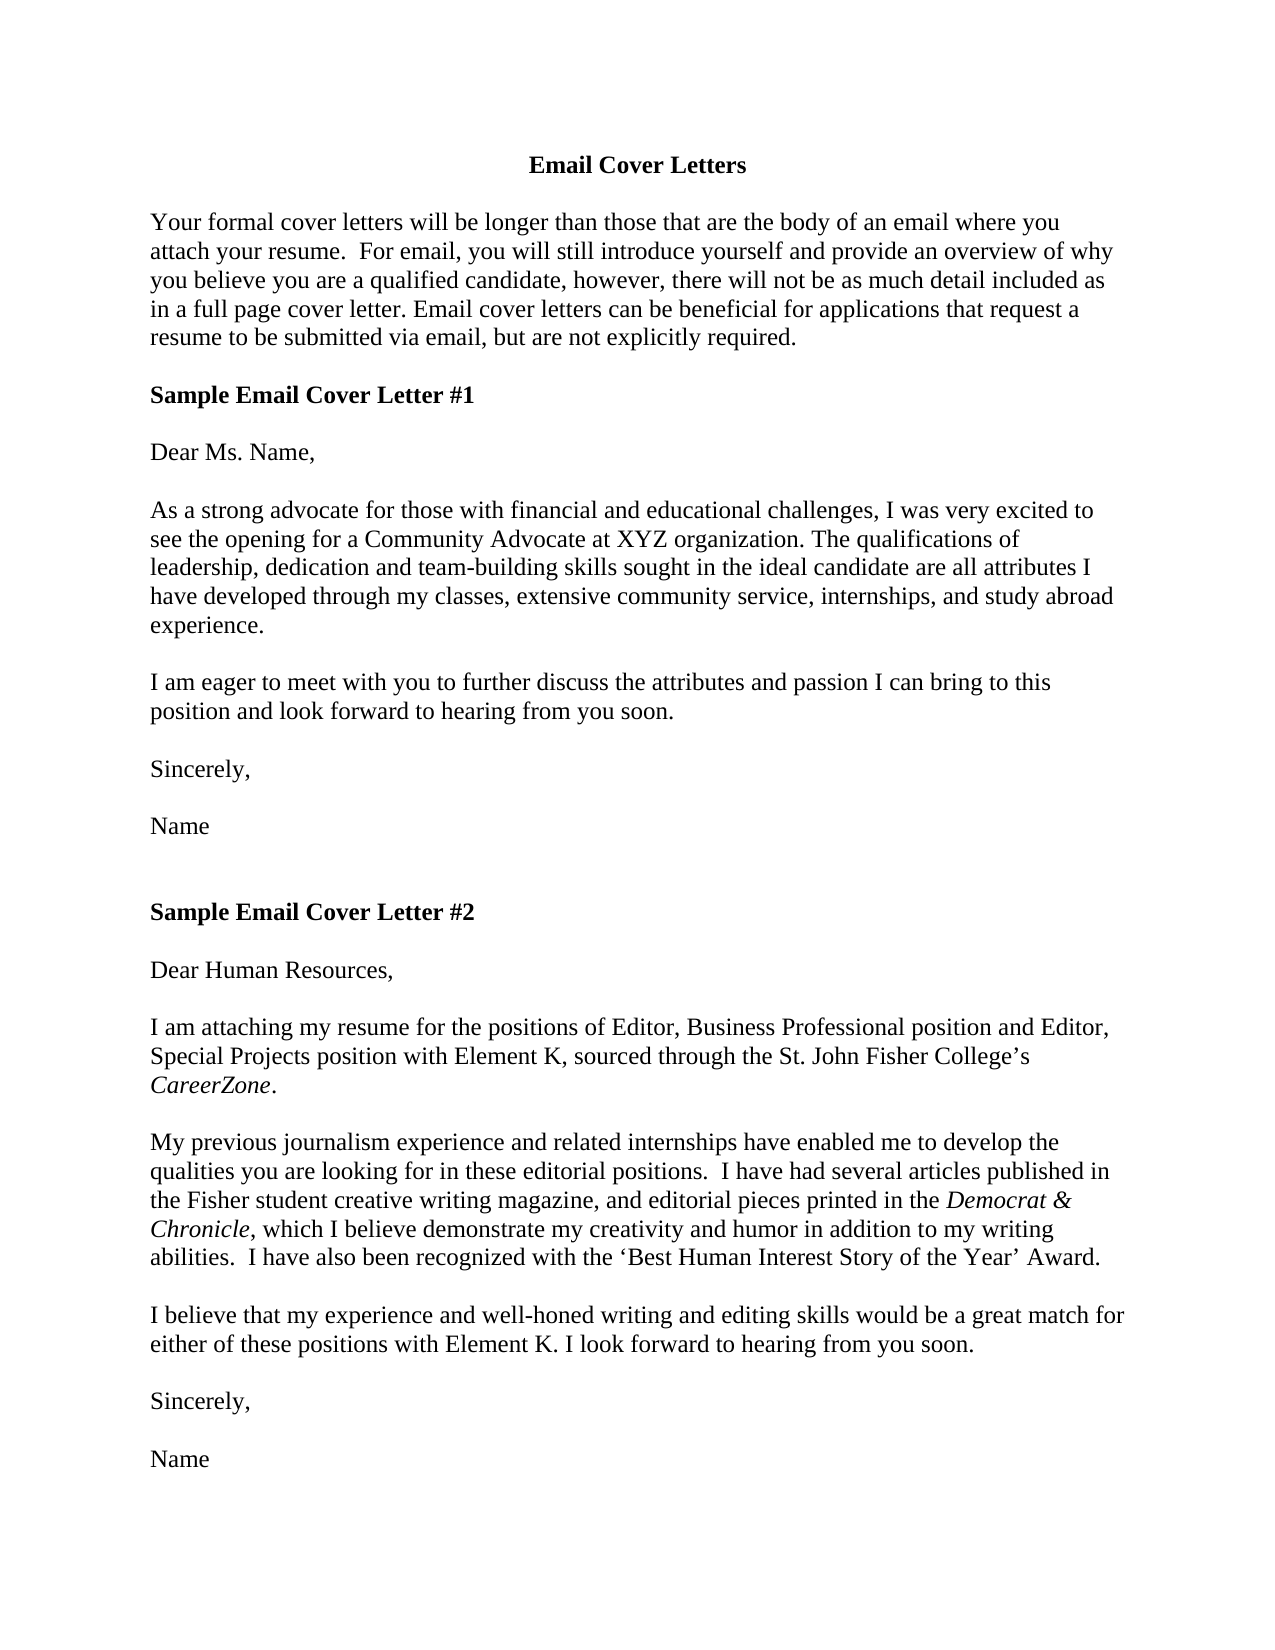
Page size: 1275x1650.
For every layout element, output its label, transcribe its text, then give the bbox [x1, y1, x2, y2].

text Dear Ms. Name, [150, 437, 1125, 466]
text I am eager to meet with you to further discuss the attributes and passion I can bring to this position and look forward to hearing from you soon. [150, 667, 1125, 725]
text Your formal cover letters will be longer than those that are the body of an email where you attach your resume. For email, you will still introduce yourself and provide an overview of why you believe you are a qualified candidate, however, there will not be as much detail included as in a full page cover letter. Email cover letters can be beneficial for applications that request a resume to be submitted via email, but are not explicitly required. [150, 207, 1125, 351]
text Email Cover Letters [150, 150, 1125, 179]
text I am attaching my resume for the positions of Editor, Business Professional position and Editor, Special Projects position with Element K, sourced through the St. John Fisher College’s CareerZone. [150, 1012, 1125, 1099]
text Name [150, 1444, 1125, 1472]
text Sample Email Cover Letter #1 [150, 380, 1125, 409]
text My previous journalism experience and related internships have enabled me to develop the qualities you are looking for in these editorial positions. I have had several articles published in the Fisher student creative writing magazine, and editorial pieces printed in the Democrat & Chronicle, which I believe demonstrate my creativity and humor in addition to my writing abilities. I have also been recognized with the ‘Best Human Interest Story of the Year’ Award. [150, 1127, 1125, 1271]
text I believe that my experience and well-honed writing and editing skills would be a great match for either of these positions with Element K. I look forward to hearing from you soon. [150, 1300, 1125, 1357]
text Sample Email Cover Letter #2 [150, 897, 1125, 926]
text Sincerely, [150, 1386, 1125, 1415]
text As a strong advocate for those with financial and educational challenges, I was very excited to see the opening for a Community Advocate at XYZ organization. The qualifications of leadership, dedication and team-building skills sought in the ideal candidate are all attributes I have developed through my classes, extensive community service, internships, and study abroad experience. [150, 495, 1125, 639]
text Name [150, 811, 1125, 840]
text Sincerely, [150, 754, 1125, 782]
text Dear Human Resources, [150, 955, 1125, 984]
